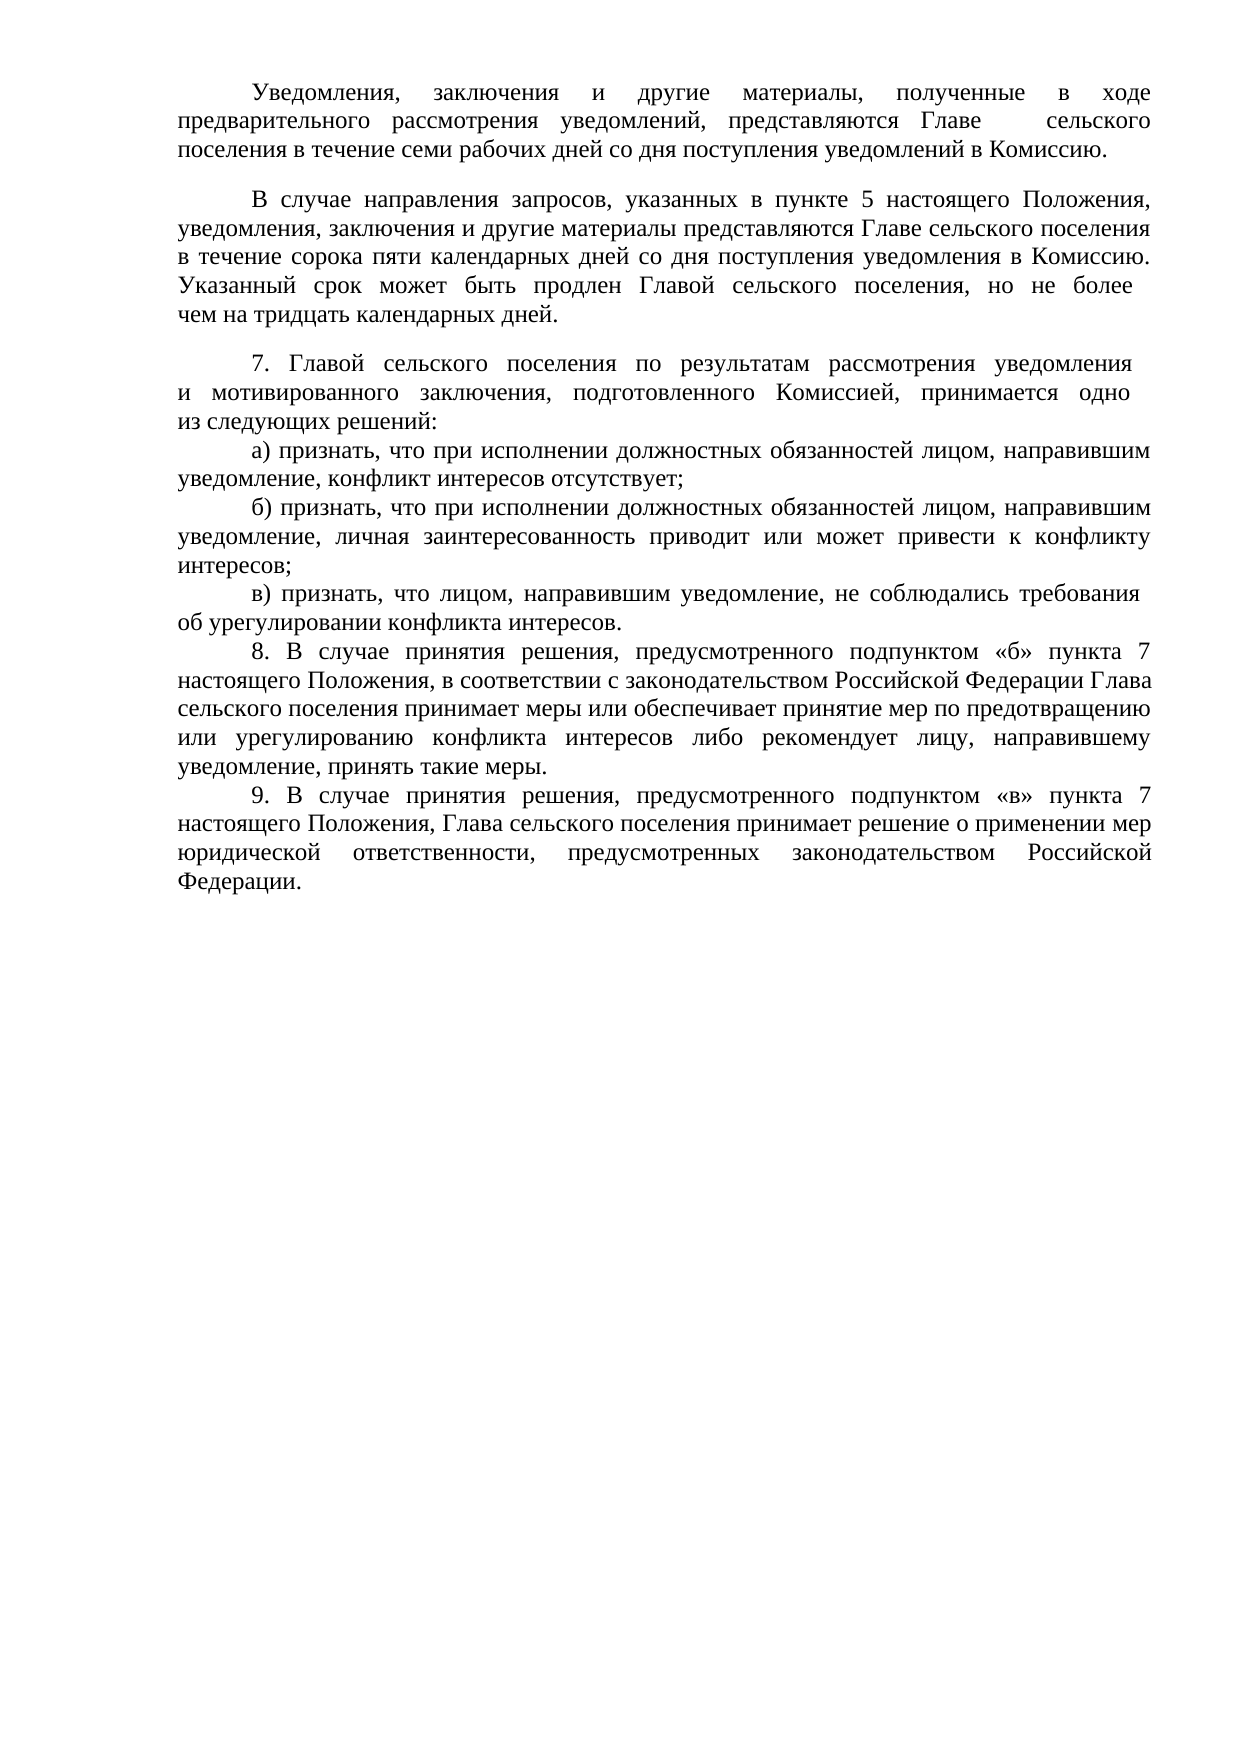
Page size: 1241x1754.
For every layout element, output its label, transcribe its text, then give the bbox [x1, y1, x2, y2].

text 7. Главой сельского поселения по результатам рассмотрения уведомления и мотивированного заключения, подготовленного Комиссией, принимается одно из следующих решений: [177, 348, 1152, 435]
text В случае направления запросов, указанных в пункте 5 настоящего Положения, уведомления, заключения и другие материалы представляются Главе сельского поселения в течение сорока пяти календарных дней со дня поступления уведомления в Комиссию. Указанный срок может быть продлен Главой сельского поселения, но не более чем на тридцать календарных дней. [177, 184, 1152, 328]
text 8. В случае принятия решения, предусмотренного подпунктом «б» пункта 7 настоящего Положения, в соответствии с законодательством Российской Федерации Глава сельского поселения принимает меры или обеспечивает принятие мер по предотвращению или урегулированию конфликта интересов либо рекомендует лицу, направившему уведомление, принять такие меры. [177, 636, 1152, 780]
text Уведомления, заключения и другие материалы, полученные в ходе предварительного рассмотрения уведомлений, представляются Главе сельского поселения в течение семи рабочих дней со дня поступления уведомлений в Комиссию. [177, 77, 1152, 163]
text а) признать, что при исполнении должностных обязанностей лицом, направившим уведомление, конфликт интересов отсутствует; [177, 435, 1152, 492]
text б) признать, что при исполнении должностных обязанностей лицом, направившим уведомление, личная заинтересованность приводит или может привести к конфликту интересов; [177, 492, 1152, 578]
text 9. В случае принятия решения, предусмотренного подпунктом «в» пункта 7 настоящего Положения, Глава сельского поселения принимает решение о применении мер юридической ответственности, предусмотренных законодательством Российской Федерации. [177, 780, 1152, 895]
text в) признать, что лицом, направившим уведомление, не соблюдались требования об урегулировании конфликта интересов. [177, 578, 1152, 636]
